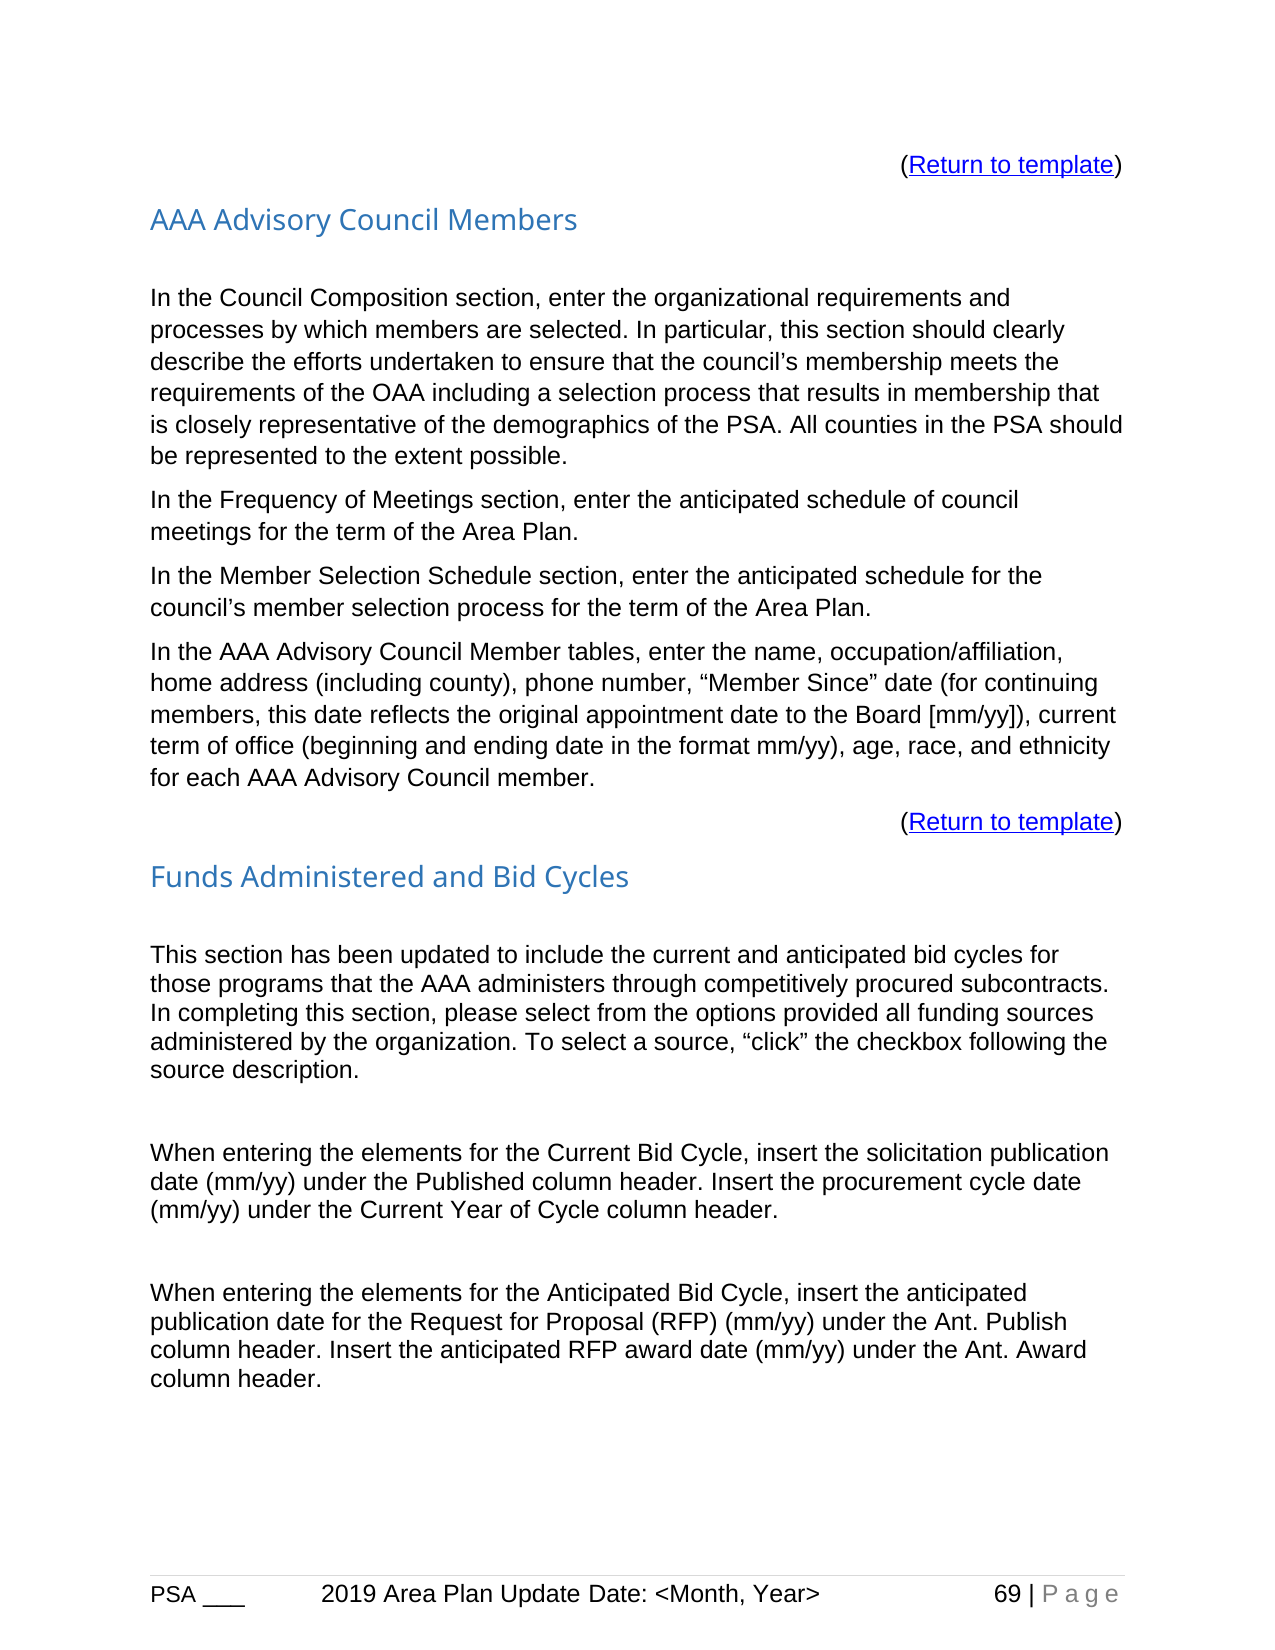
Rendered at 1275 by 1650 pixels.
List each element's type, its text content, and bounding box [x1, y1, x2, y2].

text When entering the elements for the Current Bid Cycle, insert the solicitation publication date (mm/yy) under the Published column header. Insert the procurement cycle date (mm/yy) under the Current Year of Cycle column header. [150, 1138, 1125, 1224]
subtitle AAA Advisory Council Members [150, 200, 1125, 239]
text In the Member Selection Schedule section, enter the anticipated schedule for the council’s member selection process for the term of the Area Plan. [150, 561, 1125, 621]
text This section has been updated to include the current and anticipated bid cycles for those programs that the AAA administers through competitively procured subcontracts. In completing this section, please select from the options provided all funding sources administered by the organization. To select a source, “click” the checkbox following the source description. [150, 940, 1125, 1084]
text In the Frequency of Meetings section, enter the anticipated schedule of council meetings for the term of the Area Plan. [150, 485, 1125, 546]
text In the AAA Advisory Council Member tables, enter the name, occupation/affiliation, home address (including county), phone number, “Member Since” date (for continuing members, this date reflects the original appointment date to the Board [mm/yy]), current term of office (beginning and ending date in the format mm/yy), age, race, and ethnicity for each AAA Advisory Council member. [150, 637, 1125, 792]
subtitle Funds Administered and Bid Cycles [150, 857, 1125, 896]
text When entering the elements for the Anticipated Bid Cycle, insert the anticipated publication date for the Request for Proposal (RFP) (mm/yy) under the Ant. Publish column header. Insert the anticipated RFP award date (mm/yy) under the Ant. Award column header. [150, 1278, 1125, 1393]
text (Return to template) [825, 807, 1125, 836]
text (Return to template) [900, 150, 1125, 179]
text In the Council Composition section, enter the organizational requirements and processes by which members are selected. In particular, this section should clearly describe the efforts undertaken to ensure that the council’s membership meets the requirements of the OAA including a selection process that results in membership that is closely representative of the demographics of the PSA. All counties in the PSA should be represented to the extent possible. [150, 283, 1125, 470]
